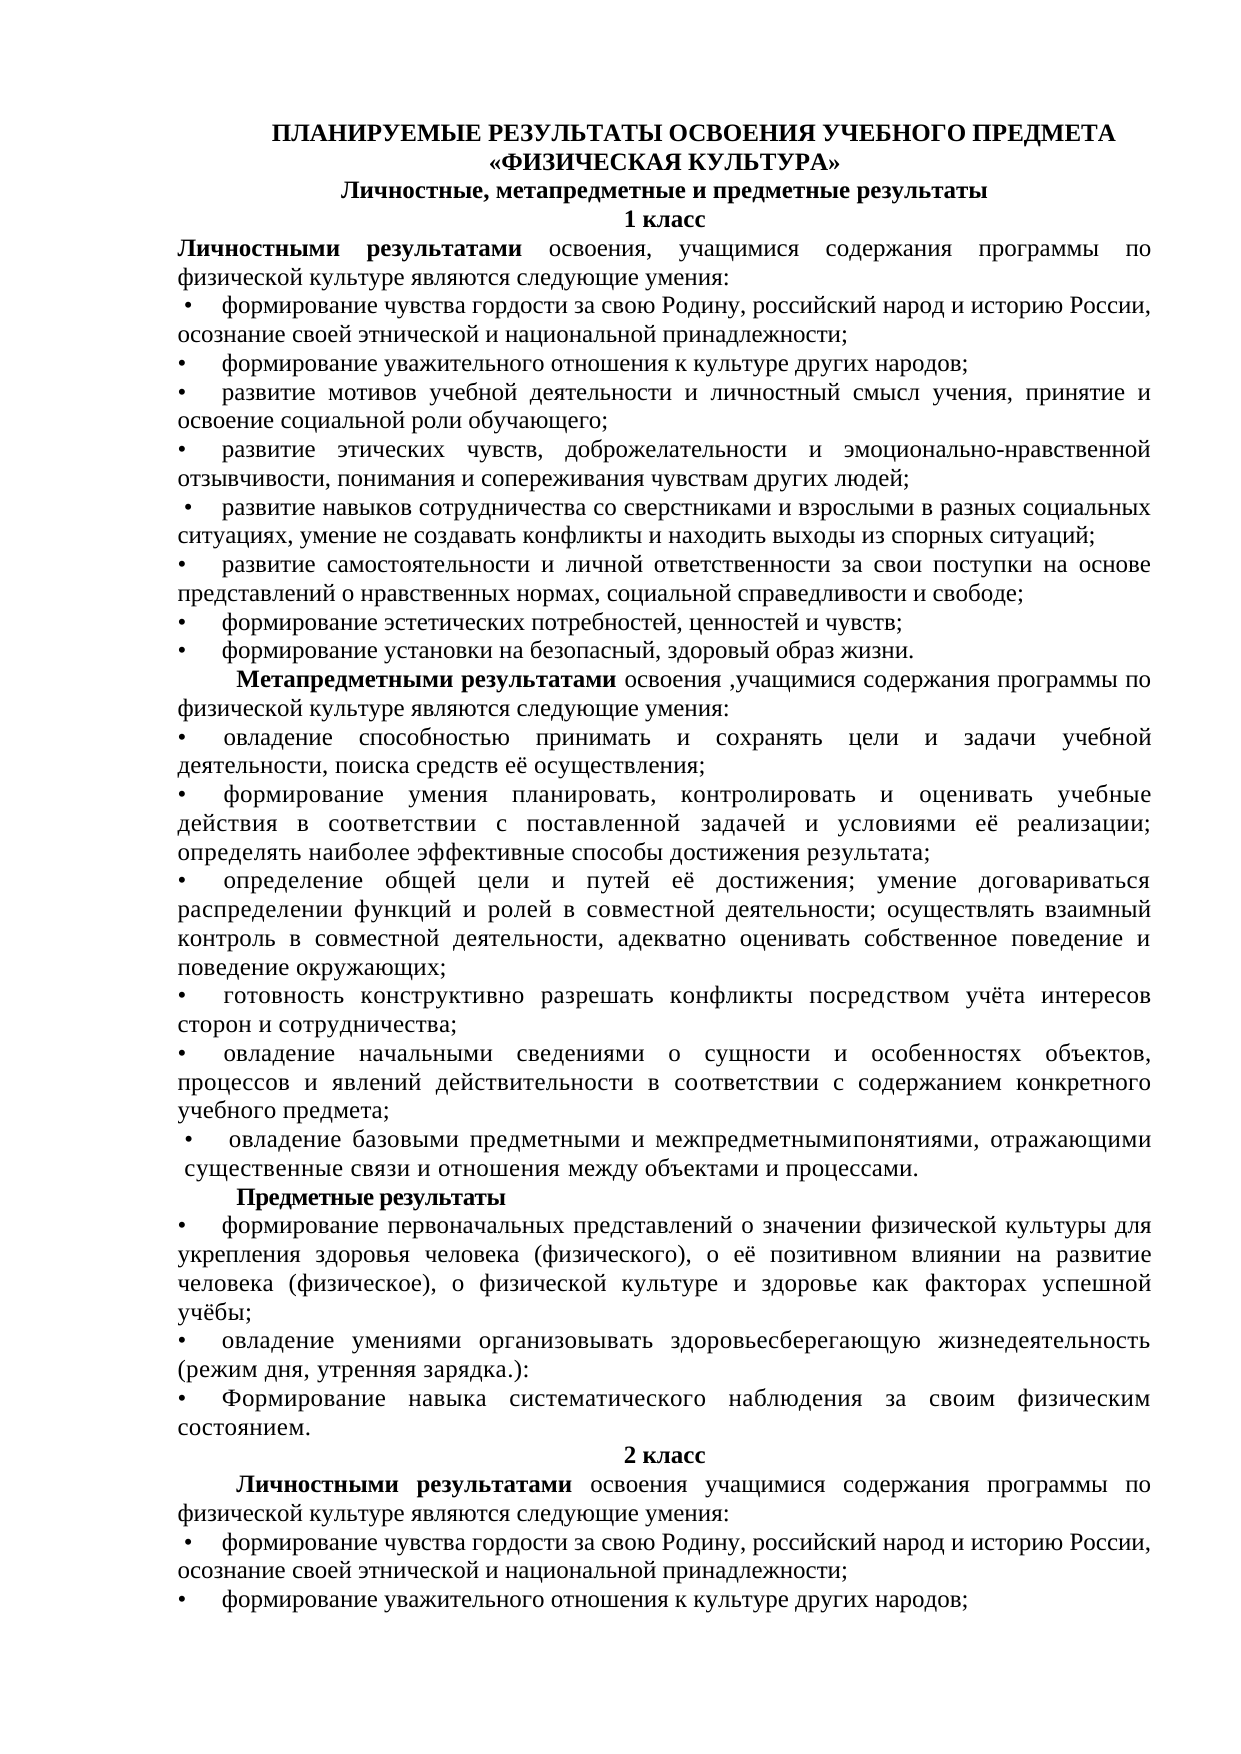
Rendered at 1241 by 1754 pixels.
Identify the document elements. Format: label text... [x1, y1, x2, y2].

text Личностными результатами освоения учащимися содержания программы по физической культуре являются следующие умения: [177, 1469, 1152, 1527]
text • развитие навыков сотрудничества со сверстниками и взрослыми в разных социальных ситуациях, умение не создавать конфликты и находить выходы из спорных ситуаций; [177, 492, 1152, 549]
text • формирование установки на безопасный, здоровый образ жизни. [177, 636, 1152, 664]
text • формирование эстетических потребностей, ценностей и чувств; [177, 607, 1152, 636]
list овладение способностью принимать и сохранять цели и задачи учебной деятельности, поиска средств её осуществления; [177, 722, 1152, 779]
text • развитие самостоятельности и личной ответственности за свои поступки на основе представлений о нравственных нормах, социальной справедливости и свободе; [177, 549, 1152, 607]
list формирование умения планировать, контролировать и оценивать учебные действия в соответствии с поставленной задачей и условиями её реализации; определять наиболее эффективные способы достижения результата; [177, 779, 1152, 866]
text ПЛАНИРУЕМЫЕ РЕЗУЛЬТАТЫ ОСВОЕНИЯ УЧЕБНОГО ПРЕДМЕТА «ФИЗИЧЕСКАЯ КУЛЬТУРА» [177, 118, 1152, 176]
text • формирование чувства гордости за свою Родину, российский народ и историю России, осознание своей этнической и национальной принадлежности; [177, 1527, 1152, 1584]
text 2 класс [177, 1441, 1152, 1469]
list Формирование навыка систематического наблюдения за своим физическим состоянием. [177, 1383, 1152, 1441]
text Предметные результаты [177, 1182, 1152, 1211]
text • развитие мотивов учебной деятельности и личностный смысл учения, принятие и освоение социальной роли обучающего; [177, 377, 1152, 434]
text • развитие этических чувств, доброжелательности и эмоционально-нравственной отзывчивости, понимания и сопереживания чувствам других людей; [177, 434, 1152, 492]
text Личностные, метапредметные и предметные результаты [177, 176, 1152, 204]
list готовность конструктивно разрешать конфликты посредством учёта интересов сторон и сотрудничества; [177, 981, 1152, 1038]
text Личностными результатами освоения, учащимися содержания программы по физической культуре являются следующие умения: [177, 233, 1152, 291]
text • формирование уважительного отношения к культуре других народов; [177, 1584, 1152, 1613]
text • формирование уважительного отношения к культуре других народов; [177, 348, 1152, 377]
list овладение начальными сведениями о сущности и особенностях объектов, процессов и явлений действительности в соответствии с содержанием конкретного учебного предмета; [177, 1038, 1152, 1124]
text Метапредметными результатами освоения ,учащимися содержания программы по физической культуре являются следующие умения: [177, 664, 1152, 722]
list овладение умениями организовывать здоровьесберегающую жизнедеятельность (режим дня, утренняя зарядка.): [177, 1326, 1152, 1383]
list определение общей цели и путей её достижения; умение договариваться распределении функций и ролей в совместной деятельности; осуществлять взаимный контроль в совместной деятельности, адекватно оценивать собственное поведение и поведение окружающих; [177, 866, 1152, 981]
text • овладение базовыми предметными и межпредметнымипонятиями, отражающими существенные связи и отношения между объектами и процессами. [184, 1124, 1152, 1182]
text • формирование чувства гордости за свою Родину, российский народ и историю России, осознание своей этнической и национальной принадлежности; [177, 291, 1152, 348]
list формирование первоначальных представлений о значении физической культуры для укрепления здоровья человека (физического), о её позитивном влиянии на развитие человека (физическое), о физической культуре и здоровье как факторах успешной учёбы; [177, 1211, 1152, 1326]
text 1 класс [177, 204, 1152, 233]
